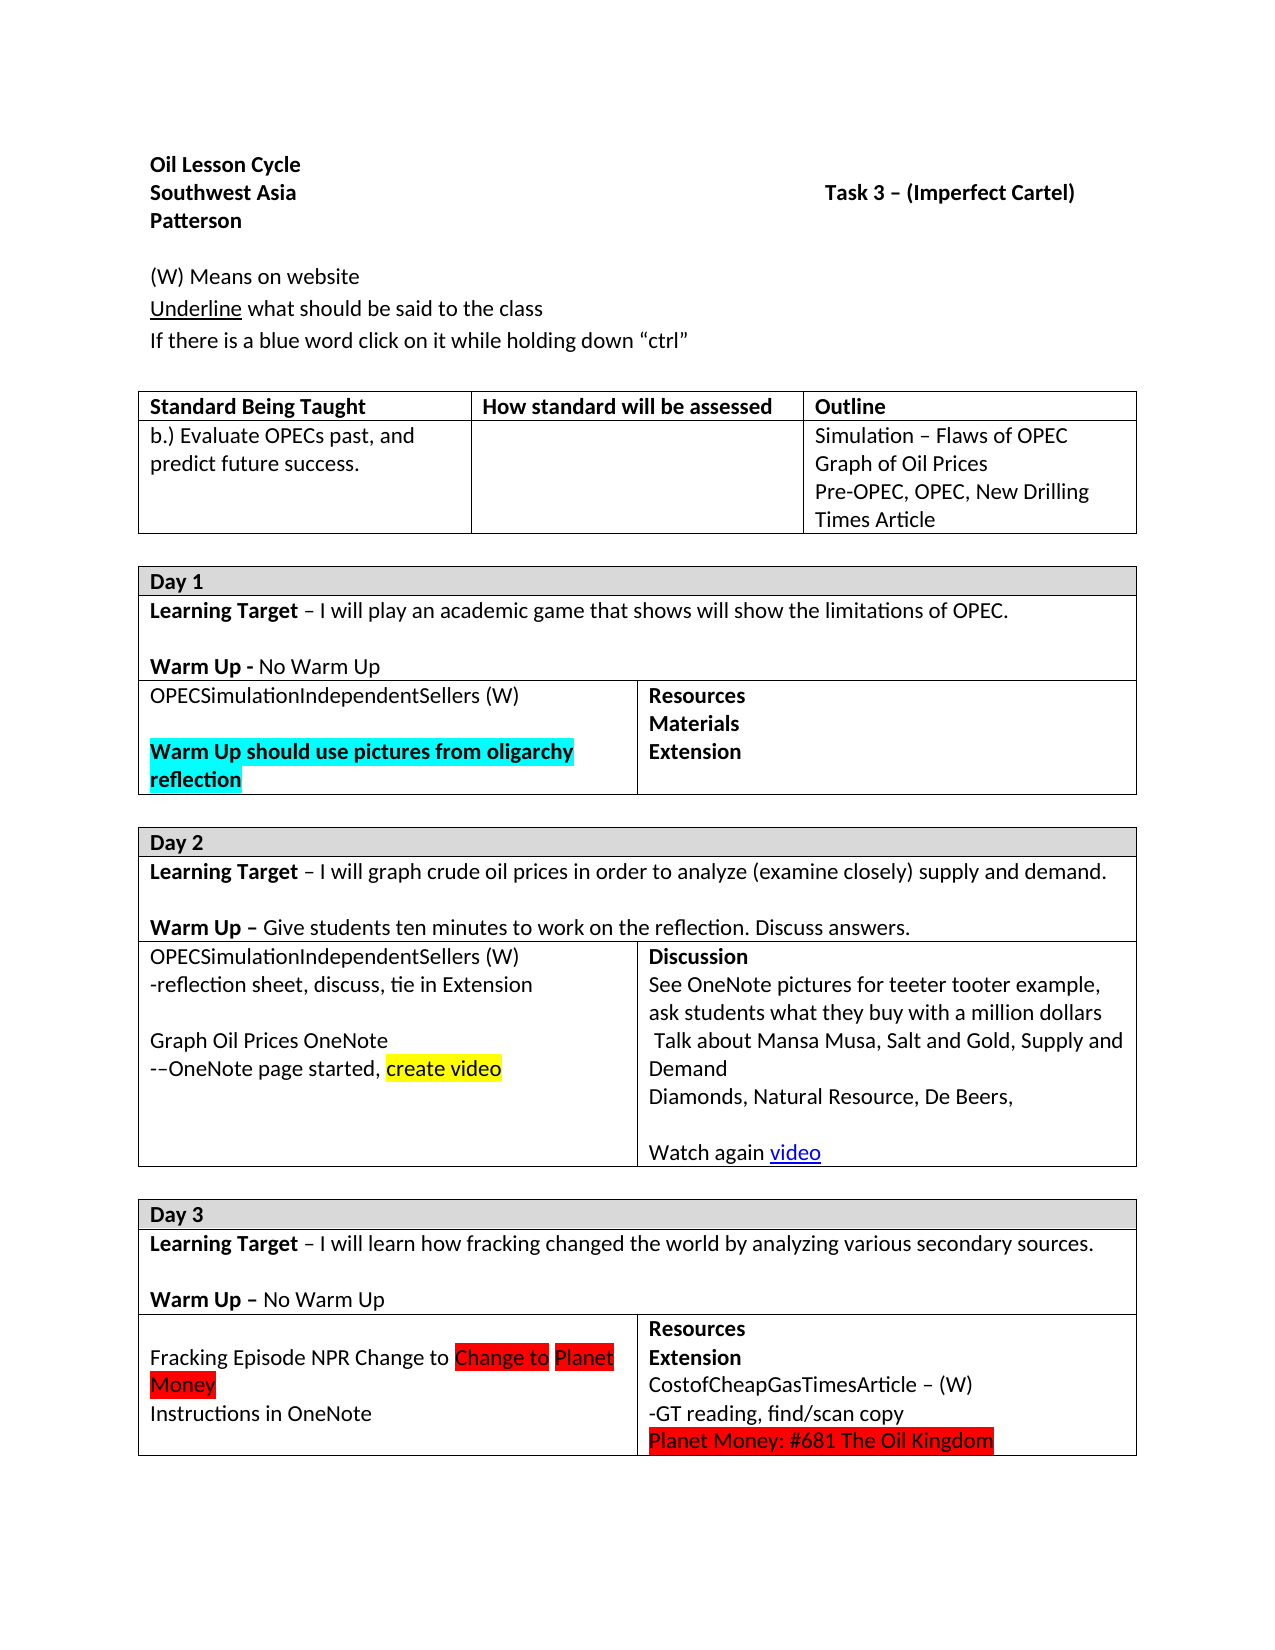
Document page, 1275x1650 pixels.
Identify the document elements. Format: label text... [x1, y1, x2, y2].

text Southwest Asia Task 3 – (Imperfect Cartel) [150, 178, 1125, 206]
text Oil Lesson Cycle [150, 150, 1125, 178]
table_cell Learning Target – I will graph crude oil prices in order to analyze (examine closely) supply and demand. Warm Up – Give students ten minutes to work on the reflection. Discuss answers. [139, 857, 1136, 941]
table_header How standard will be assessed [472, 392, 803, 420]
table_cell b.) Evaluate OPECs past, and predict future success. [139, 421, 471, 533]
table_header Day 2 [139, 828, 1136, 856]
table_cell Simulation – Flaws of OPEC Graph of Oil Prices Pre-OPEC, OPEC, New Drilling Times Article [804, 421, 1136, 533]
text (W) Means on website [150, 262, 1125, 290]
table_cell OPECSimulationIndependentSellers (W) Warm Up should use pictures from oligarchy reflection [139, 681, 637, 793]
text If there is a blue word click on it while holding down “ctrl” [150, 326, 1125, 354]
table_cell Resources Extension CostofCheapGasTimesArticle – (W) -GT reading, find/scan copy Planet Money: #681 The Oil Kingdom [638, 1315, 1136, 1455]
table_cell OPECSimulationIndependentSellers (W) -reflection sheet, discuss, tie in Extension Graph Oil Prices OneNote -–OneNote page started, create video [139, 942, 637, 1166]
table_cell [472, 421, 803, 533]
table_cell Discussion See OneNote pictures for teeter tooter example, ask students what they buy with a million dollars Talk about Mansa Musa, Salt and Gold, Supply and Demand Diamonds, Natural Resource, De Beers, Watch again video [638, 942, 1136, 1166]
table_header Standard Being Taught [139, 392, 471, 420]
table_cell Learning Target – I will learn how fracking changed the world by analyzing various secondary sources. Warm Up – No Warm Up [139, 1230, 1136, 1313]
text Underline what should be said to the class [150, 294, 1125, 322]
table_cell Fracking Episode NPR Change to Change to Planet Money Instructions in OneNote [139, 1315, 637, 1455]
table_cell Resources Materials Extension [638, 681, 1136, 793]
table_header Outline [804, 392, 1136, 420]
table_cell Learning Target – I will play an academic game that shows will show the limitations of OPEC. Warm Up - No Warm Up [139, 596, 1136, 680]
table_header Day 1 [139, 567, 1136, 595]
text Patterson [150, 206, 1125, 234]
table_header Day 3 [139, 1200, 1136, 1228]
